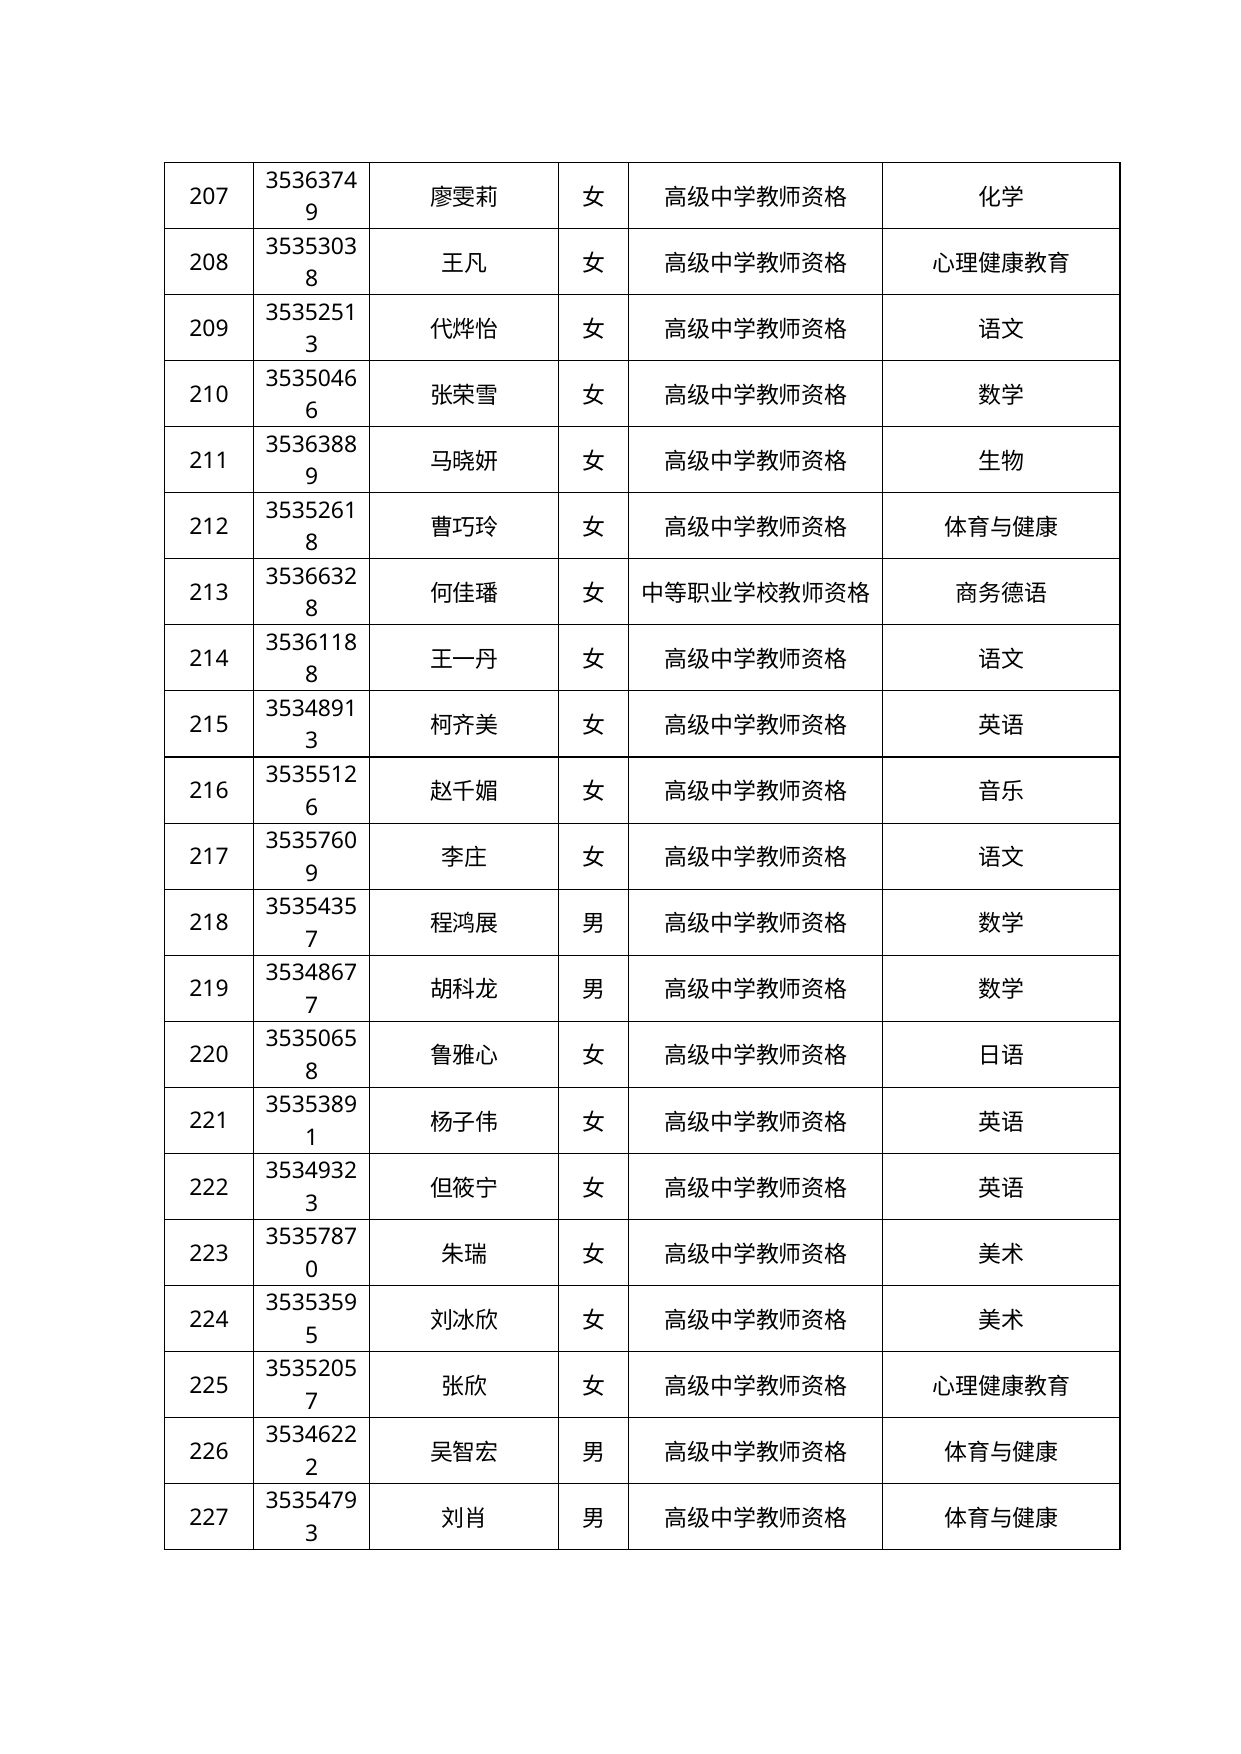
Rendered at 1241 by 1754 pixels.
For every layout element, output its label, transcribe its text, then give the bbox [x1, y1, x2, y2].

table_cell 211 [165, 427, 253, 492]
table_cell 张荣雪 [370, 361, 558, 426]
table_cell 女 [559, 559, 628, 624]
table_cell 语文 [883, 824, 1119, 888]
table_cell 220 [165, 1022, 253, 1087]
table_cell 208 [165, 229, 253, 294]
table_cell 高级中学教师资格 [629, 824, 882, 888]
table_cell 35354793 [254, 1484, 369, 1549]
table_cell 高级中学教师资格 [629, 956, 882, 1021]
table_cell 高级中学教师资格 [629, 163, 882, 228]
table_cell 女 [559, 1286, 628, 1351]
table_cell 廖雯莉 [370, 163, 558, 228]
table_cell 212 [165, 493, 253, 558]
table_cell 王凡 [370, 229, 558, 294]
table_cell 女 [559, 163, 628, 228]
table_cell 35348677 [254, 956, 369, 1021]
table_cell 221 [165, 1088, 253, 1153]
table_cell 程鸿展 [370, 890, 558, 954]
table_cell 35352618 [254, 493, 369, 558]
table_cell 226 [165, 1418, 253, 1483]
table_cell 体育与健康 [883, 1484, 1119, 1549]
table_cell 35350466 [254, 361, 369, 426]
table_cell 英语 [883, 1154, 1119, 1219]
table_cell 女 [559, 427, 628, 492]
table_cell 生物 [883, 427, 1119, 492]
table_cell 数学 [883, 361, 1119, 426]
table_cell 高级中学教师资格 [629, 1022, 882, 1087]
table_cell 吴智宏 [370, 1418, 558, 1483]
table_cell 217 [165, 824, 253, 888]
table_cell 英语 [883, 691, 1119, 756]
table_cell 美术 [883, 1220, 1119, 1285]
table_cell 男 [559, 1418, 628, 1483]
table_cell 213 [165, 559, 253, 624]
table_cell 赵千媚 [370, 758, 558, 822]
table_cell 代烨怡 [370, 295, 558, 360]
table_cell 女 [559, 493, 628, 558]
table_cell 高级中学教师资格 [629, 1088, 882, 1153]
table_cell 高级中学教师资格 [629, 427, 882, 492]
table_cell 高级中学教师资格 [629, 625, 882, 690]
table_cell 35363889 [254, 427, 369, 492]
table_cell 胡科龙 [370, 956, 558, 1021]
table_cell 女 [559, 1088, 628, 1153]
table_cell 女 [559, 824, 628, 888]
table_cell 35353038 [254, 229, 369, 294]
table_cell 何佳璠 [370, 559, 558, 624]
table_cell 214 [165, 625, 253, 690]
table_cell 高级中学教师资格 [629, 1154, 882, 1219]
table_cell 227 [165, 1484, 253, 1549]
table_cell 刘冰欣 [370, 1286, 558, 1351]
table_cell 223 [165, 1220, 253, 1285]
table_cell 商务德语 [883, 559, 1119, 624]
table_cell 李庄 [370, 824, 558, 888]
table_cell 35352513 [254, 295, 369, 360]
table_cell 高级中学教师资格 [629, 1220, 882, 1285]
table_cell 35357870 [254, 1220, 369, 1285]
table_cell 35361188 [254, 625, 369, 690]
table_cell 35357609 [254, 824, 369, 888]
table_cell 男 [559, 956, 628, 1021]
table_cell 高级中学教师资格 [629, 1286, 882, 1351]
table_cell 35349323 [254, 1154, 369, 1219]
table_cell 高级中学教师资格 [629, 493, 882, 558]
table_cell 日语 [883, 1022, 1119, 1087]
table_cell 心理健康教育 [883, 229, 1119, 294]
table_cell 女 [559, 691, 628, 756]
table_cell 语文 [883, 295, 1119, 360]
table_cell 高级中学教师资格 [629, 229, 882, 294]
table_cell 女 [559, 625, 628, 690]
table_cell 215 [165, 691, 253, 756]
table_cell 体育与健康 [883, 1418, 1119, 1483]
table_cell 男 [559, 890, 628, 954]
table_cell 高级中学教师资格 [629, 1352, 882, 1417]
table_cell 35354357 [254, 890, 369, 954]
table_cell 35363749 [254, 163, 369, 228]
table_cell 曹巧玲 [370, 493, 558, 558]
table_cell 杨子伟 [370, 1088, 558, 1153]
table_cell 刘肖 [370, 1484, 558, 1549]
table_cell 但筱宁 [370, 1154, 558, 1219]
table_cell 心理健康教育 [883, 1352, 1119, 1417]
table_cell 柯齐美 [370, 691, 558, 756]
table_cell 美术 [883, 1286, 1119, 1351]
table_cell 朱瑞 [370, 1220, 558, 1285]
table_cell 35352057 [254, 1352, 369, 1417]
table_cell 马晓妍 [370, 427, 558, 492]
table_cell 35366328 [254, 559, 369, 624]
table_cell 35350658 [254, 1022, 369, 1087]
table_cell 数学 [883, 956, 1119, 1021]
table_cell 高级中学教师资格 [629, 295, 882, 360]
table_cell 高级中学教师资格 [629, 758, 882, 822]
table_cell 数学 [883, 890, 1119, 954]
table_cell 高级中学教师资格 [629, 691, 882, 756]
table_cell 219 [165, 956, 253, 1021]
table_cell 女 [559, 1220, 628, 1285]
table_cell 女 [559, 295, 628, 360]
table_cell 男 [559, 1484, 628, 1549]
table_cell 音乐 [883, 758, 1119, 822]
table_cell 中等职业学校教师资格 [629, 559, 882, 624]
table_cell 女 [559, 361, 628, 426]
table_cell 化学 [883, 163, 1119, 228]
table_cell 女 [559, 1352, 628, 1417]
table_cell 语文 [883, 625, 1119, 690]
table_cell 体育与健康 [883, 493, 1119, 558]
table_cell 女 [559, 1022, 628, 1087]
table_cell 高级中学教师资格 [629, 1484, 882, 1549]
table_cell 英语 [883, 1088, 1119, 1153]
table_cell 高级中学教师资格 [629, 1418, 882, 1483]
table_cell 207 [165, 163, 253, 228]
table_cell 35346222 [254, 1418, 369, 1483]
table_cell 224 [165, 1286, 253, 1351]
table_cell 35348913 [254, 691, 369, 756]
table_cell 高级中学教师资格 [629, 890, 882, 954]
table_cell 鲁雅心 [370, 1022, 558, 1087]
table_cell 35353595 [254, 1286, 369, 1351]
table_cell 高级中学教师资格 [629, 361, 882, 426]
table_cell 女 [559, 1154, 628, 1219]
table_cell 张欣 [370, 1352, 558, 1417]
table_cell 35353891 [254, 1088, 369, 1153]
table_cell 216 [165, 758, 253, 822]
table_cell 222 [165, 1154, 253, 1219]
table_cell 210 [165, 361, 253, 426]
table_cell 209 [165, 295, 253, 360]
table_cell 王一丹 [370, 625, 558, 690]
table_cell 女 [559, 229, 628, 294]
table_cell 35355126 [254, 758, 369, 822]
table_cell 218 [165, 890, 253, 954]
table_cell 225 [165, 1352, 253, 1417]
table_cell 女 [559, 758, 628, 822]
